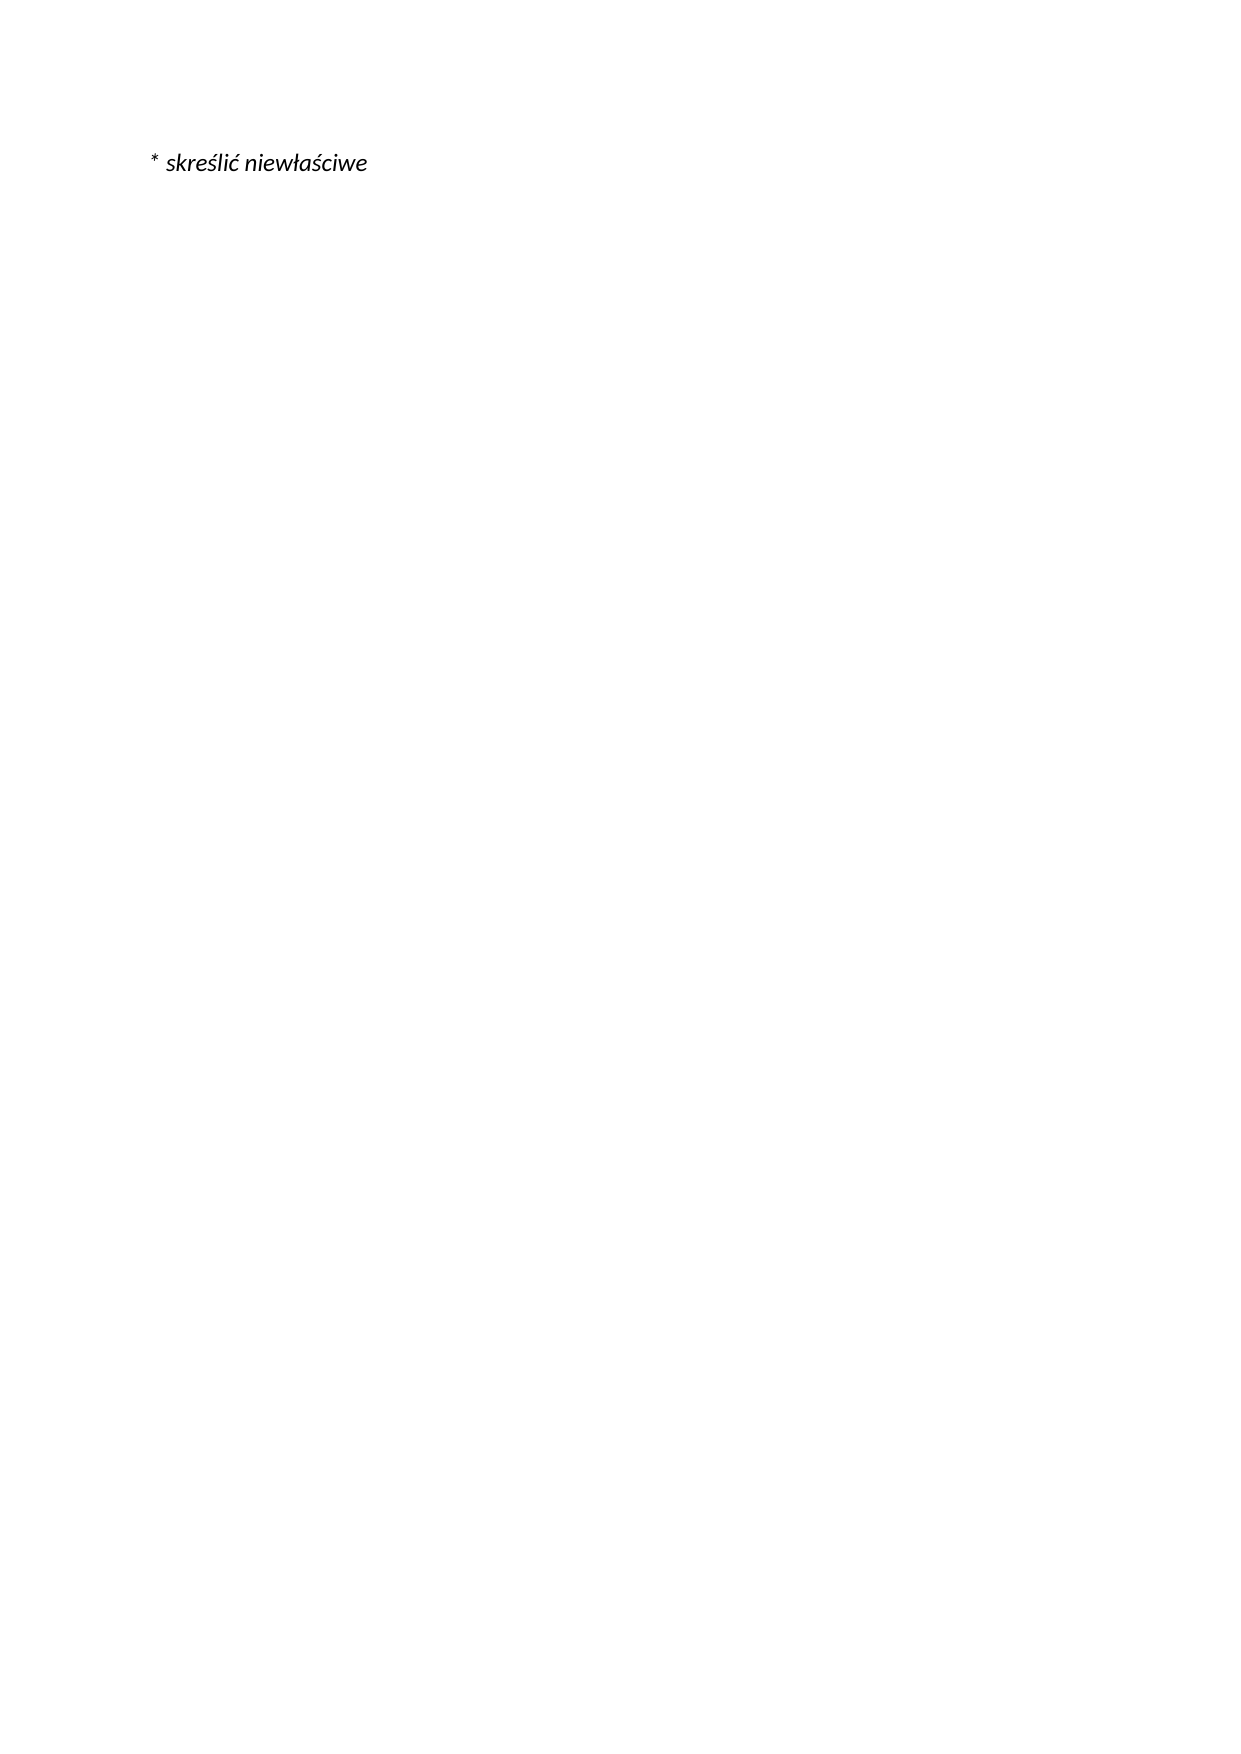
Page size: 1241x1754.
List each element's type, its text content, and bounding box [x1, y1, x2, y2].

text * skreślić niewłaściwe [148, 148, 1093, 178]
